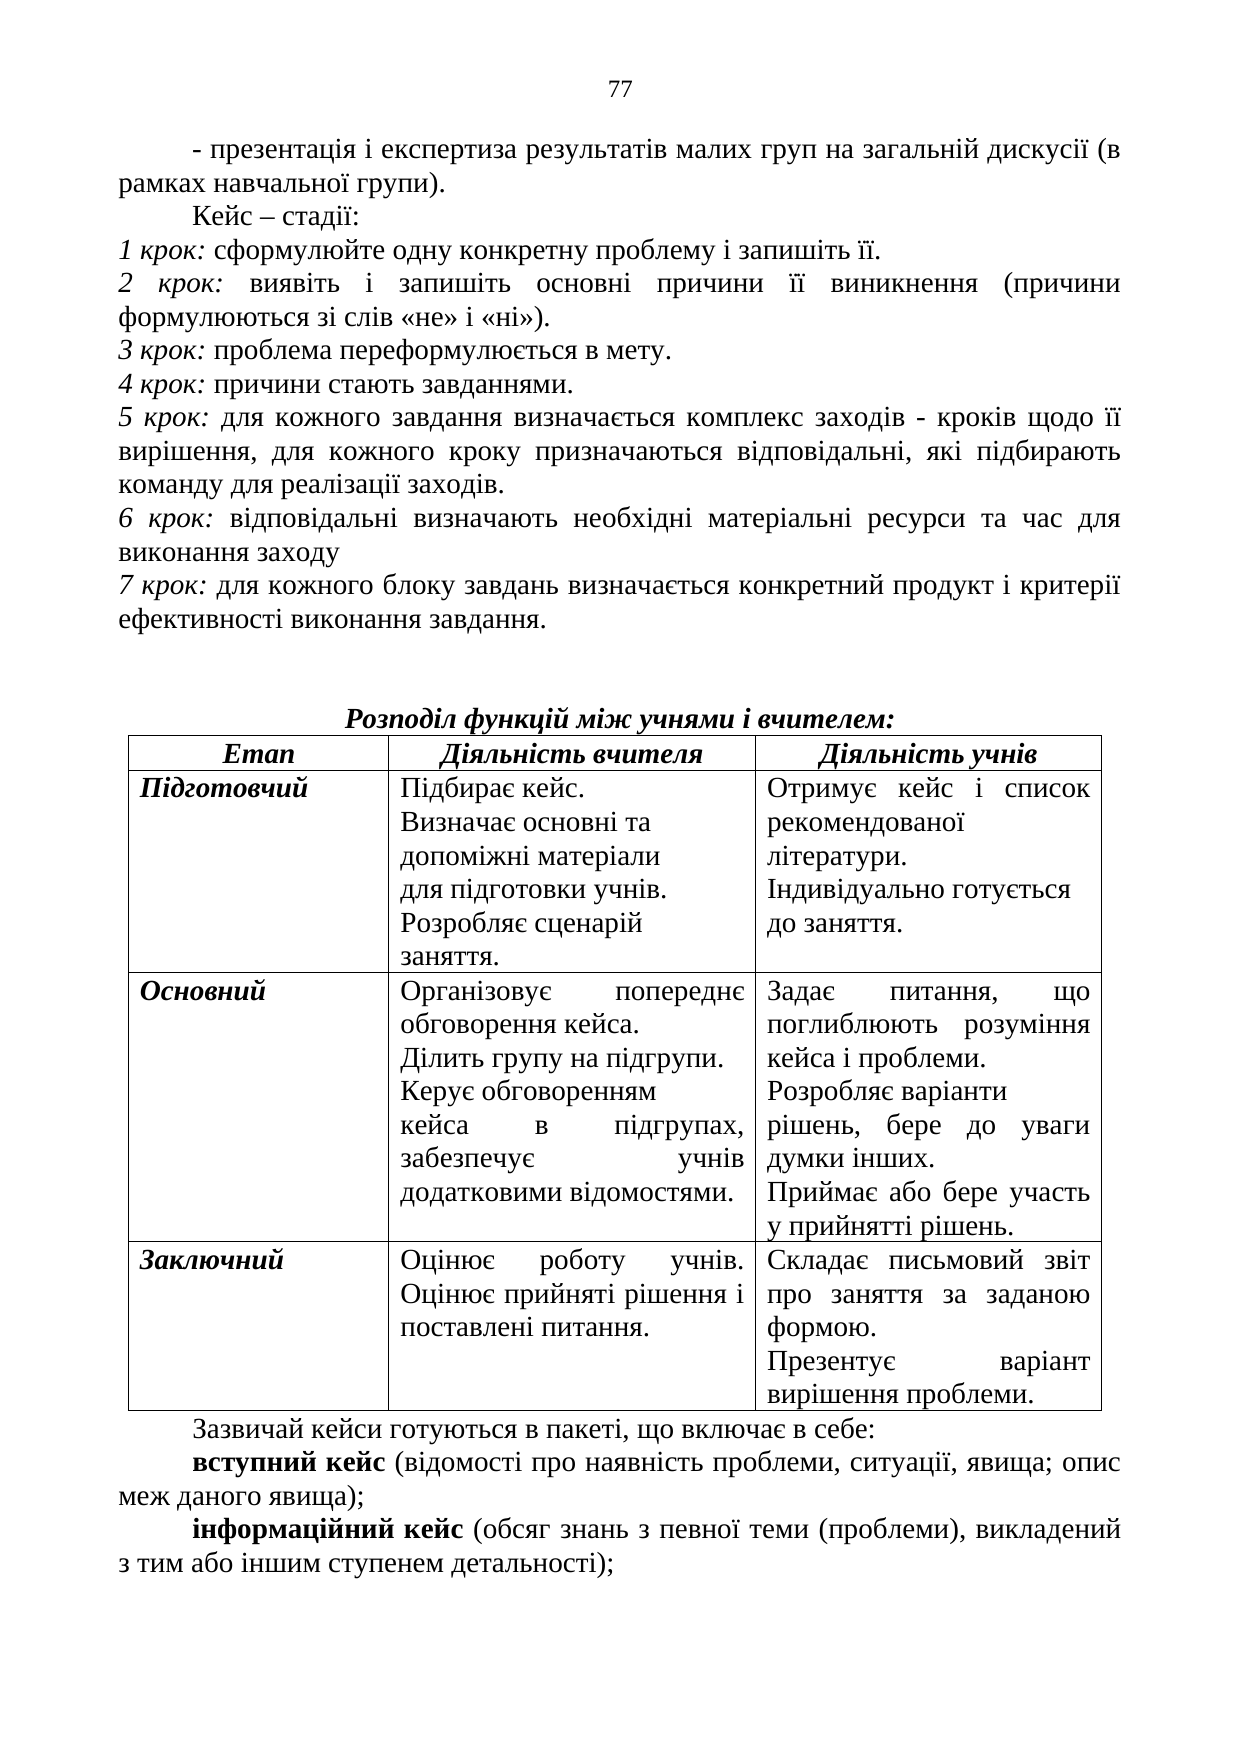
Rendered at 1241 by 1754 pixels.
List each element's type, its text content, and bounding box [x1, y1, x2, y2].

table_header Діяльність учнів [756, 736, 1101, 769]
text 3 крок: проблема переформулюється в мету. [118, 332, 1122, 366]
text Розподіл функцій між учнями і вчителем: [118, 701, 1122, 735]
table_cell Оцінює роботу учнів. Оцінює прийняті рішення і поставлені питання. [389, 1242, 755, 1410]
table_cell Підготовчий [129, 771, 388, 972]
text вступний кейс (відомості про наявність проблеми, ситуації, явища; опис меж даного явища); [118, 1444, 1122, 1512]
text 1 крок: сформулюйте одну конкретну проблему і запишіть її. [118, 232, 1122, 265]
table_header Етап [129, 736, 388, 769]
table_header Діяльність вчителя [389, 736, 755, 769]
text 6 крок: відповідальні визначають необхідні матеріальні ресурси та час для виконання заходу [118, 500, 1122, 567]
table_cell Отримує кейс і список рекомендованої літератури. Індивідуально готується до заняття. [756, 771, 1101, 972]
table_cell Задає питання, що поглиблюють розуміння кейса і проблеми. Розробляє варіанти рішень, бере до уваги думки інших. Приймає або бере участь у прийнятті рішень. [756, 973, 1101, 1241]
table_cell Організовує попереднє обговорення кейса. Ділить групу на підгрупи. Керує обговоренням кейса в підгрупах, забезпечує учнів додатковими відомостями. [389, 973, 755, 1241]
text Кейс – стадії: [118, 198, 1122, 232]
table_cell Складає письмовий звіт про заняття за заданою формою. Презентує варіант вирішення проблеми. [756, 1242, 1101, 1410]
text 7 крок: для кожного блоку завдань визначається конкретний продукт і критерії ефективності виконання завдання. [118, 567, 1122, 634]
table_cell Заключний [129, 1242, 388, 1410]
text 2 крок: виявіть і запишіть основні причини її виникнення (причини формулюються зі слів «не» і «ні»). [118, 265, 1122, 332]
table_cell Підбирає кейс. Визначає основні та допоміжні матеріали для підготовки учнів. Розробляє сценарій заняття. [389, 771, 755, 972]
table_cell Основний [129, 973, 388, 1241]
text Зазвичай кейси готуються в пакеті, що включає в себе: [118, 1411, 1122, 1444]
text - презентація і експертиза результатів малих груп на загальній дискусії (в рамках навчальної групи). [118, 131, 1122, 198]
text 4 крок: причини стають завданнями. [118, 366, 1122, 399]
text інформаційний кейс (обсяг знань з певної теми (проблеми), викладений з тим або іншим ступенем детальності); [118, 1512, 1122, 1579]
text 5 крок: для кожного завдання визначається комплекс заходів - кроків щодо її вирішення, для кожного кроку призначаються відповідальні, які підбирають команду для реалізації заходів. [118, 399, 1122, 500]
